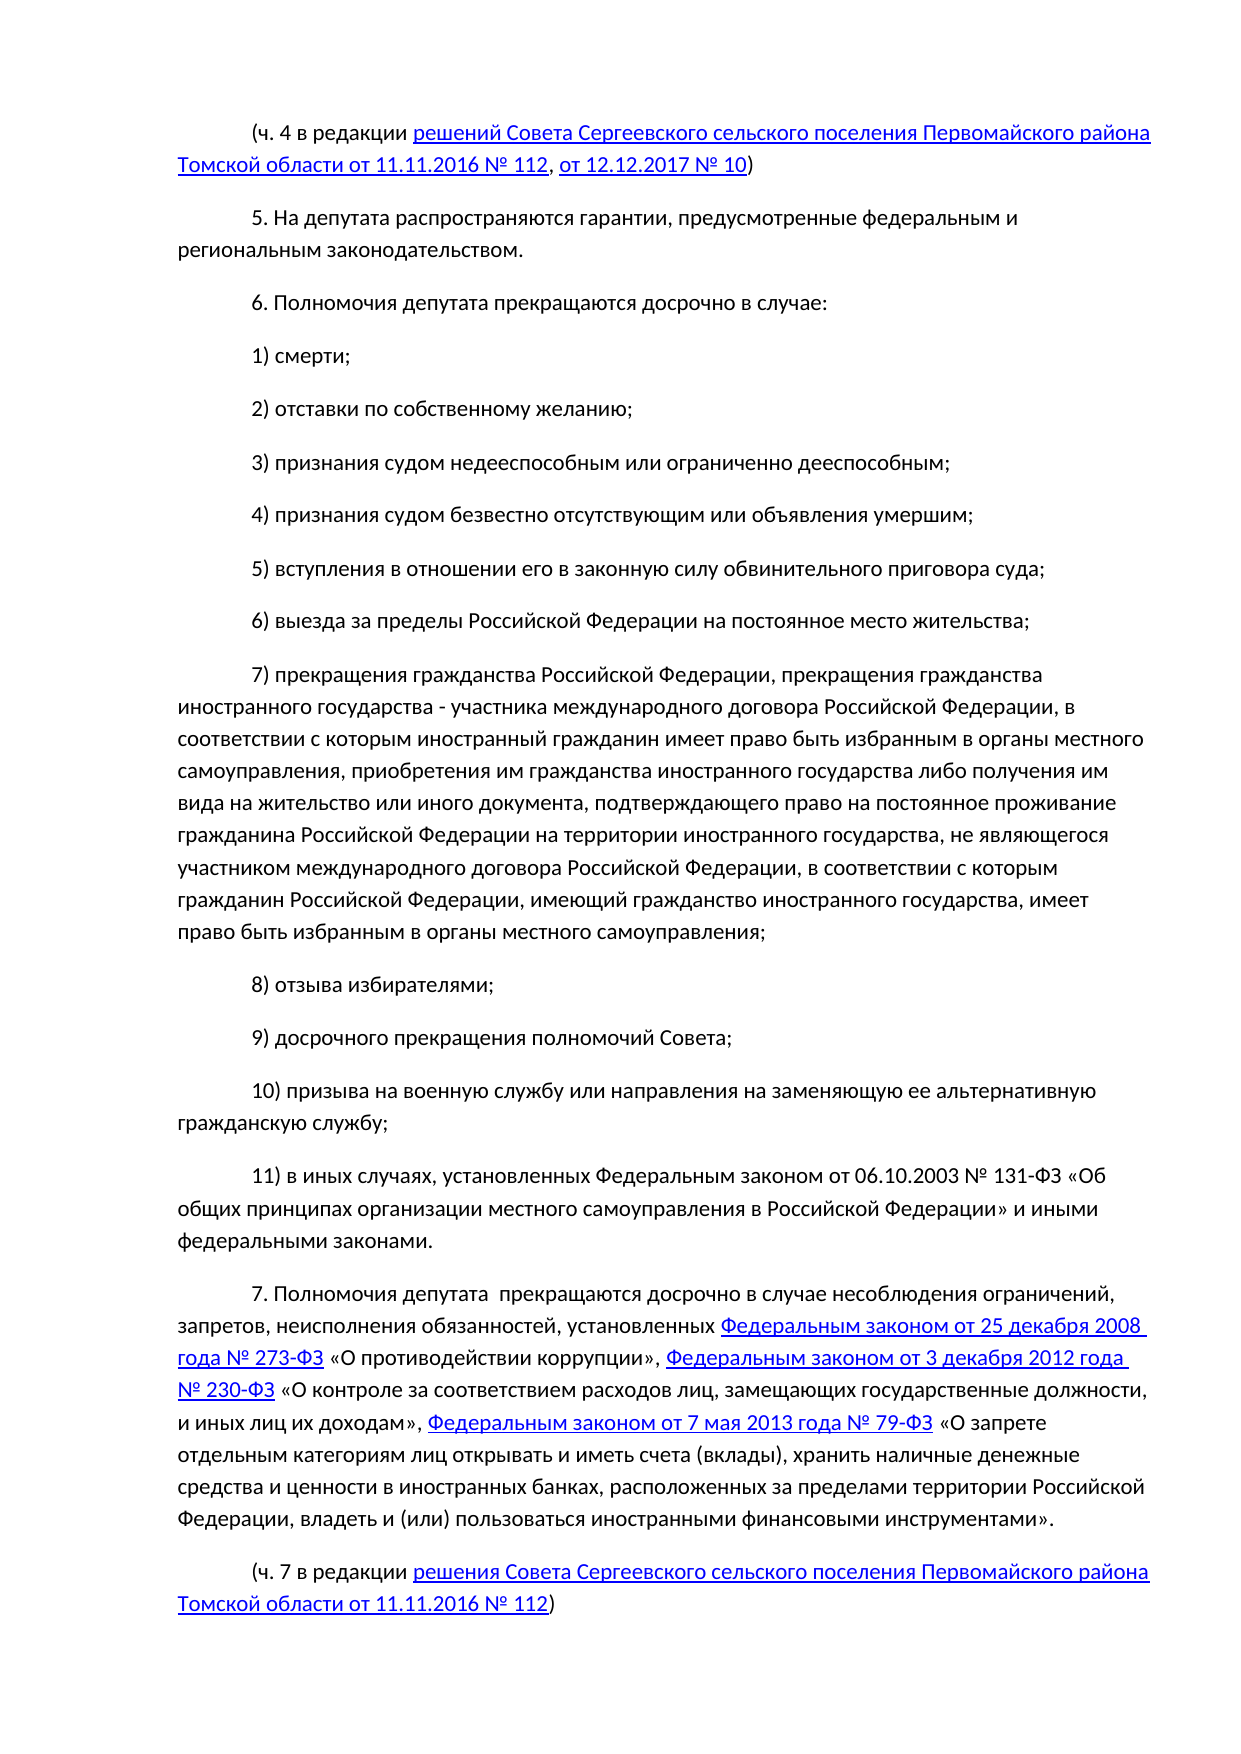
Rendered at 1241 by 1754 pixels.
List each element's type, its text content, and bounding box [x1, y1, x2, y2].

text 3) признания судом недееспособным или ограниченно дееспособным; [177, 448, 1152, 476]
text 5) вступления в отношении его в законную силу обвинительного приговора суда; [177, 554, 1152, 582]
text 2) отставки по собственному желанию; [177, 394, 1152, 423]
text 10) призыва на военную службу или направления на заменяющую ее альтернативную гражданскую службу; [177, 1076, 1152, 1136]
text 9) досрочного прекращения полномочий Совета; [177, 1023, 1152, 1051]
text 6) выезда за пределы Российской Федерации на постоянное место жительства; [177, 607, 1152, 635]
text 5. На депутата распространяются гарантии, предусмотренные федеральным и региональным законодательством. [177, 203, 1152, 263]
text 8) отзыва избирателями; [177, 970, 1152, 998]
text 6. Полномочия депутата прекращаются досрочно в случае: [177, 288, 1152, 317]
text 7) прекращения гражданства Российской Федерации, прекращения гражданства иностранного государства - участника международного договора Российской Федерации, в соответствии с которым иностранный гражданин имеет право быть избранным в органы местного самоуправления, приобретения им гражданства иностранного государства либо получения им вида на жительство или иного документа, подтверждающего право на постоянное проживание гражданина Российской Федерации на территории иностранного государства, не являющегося участником международного договора Российской Федерации, в соответствии с которым гражданин Российской Федерации, имеющий гражданство иностранного государства, имеет право быть избранным в органы местного самоуправления; [177, 660, 1152, 945]
text (ч. 7 в редакции решения Совета Сергеевского сельского поселения Первомайского района Томской области от 11.11.2016 № 112) [177, 1557, 1152, 1617]
text 1) смерти; [177, 342, 1152, 369]
text 7. Полномочия депутата прекращаются досрочно в случае несоблюдения ограничений, запретов, неисполнения обязанностей, установленных Федеральным законом от 25 декабря 2008 года № 273-ФЗ «О противодействии коррупции», Федеральным законом от 3 декабря 2012 года № 230-ФЗ «О контроле за соответствием расходов лиц, замещающих государственные должности, и иных лиц их доходам», Федеральным законом от 7 мая 2013 года № 79-ФЗ «О запрете отдельным категориям лиц открывать и иметь счета (вклады), хранить наличные денежные средства и ценности в иностранных банках, расположенных за пределами территории Российской Федерации, владеть и (или) пользоваться иностранными финансовыми инструментами». [177, 1279, 1152, 1532]
text 11) в иных случаях, установленных Федеральным законом от 06.10.2003 № 131-ФЗ «Об общих принципах организации местного самоуправления в Российской Федерации» и иными федеральными законами. [177, 1161, 1152, 1254]
text 4) признания судом безвестно отсутствующим или объявления умершим; [177, 501, 1152, 529]
text (ч. 4 в редакции решений Совета Сергеевского сельского поселения Первомайского района Томской области от 11.11.2016 № 112, от 12.12.2017 № 10) [177, 118, 1152, 178]
